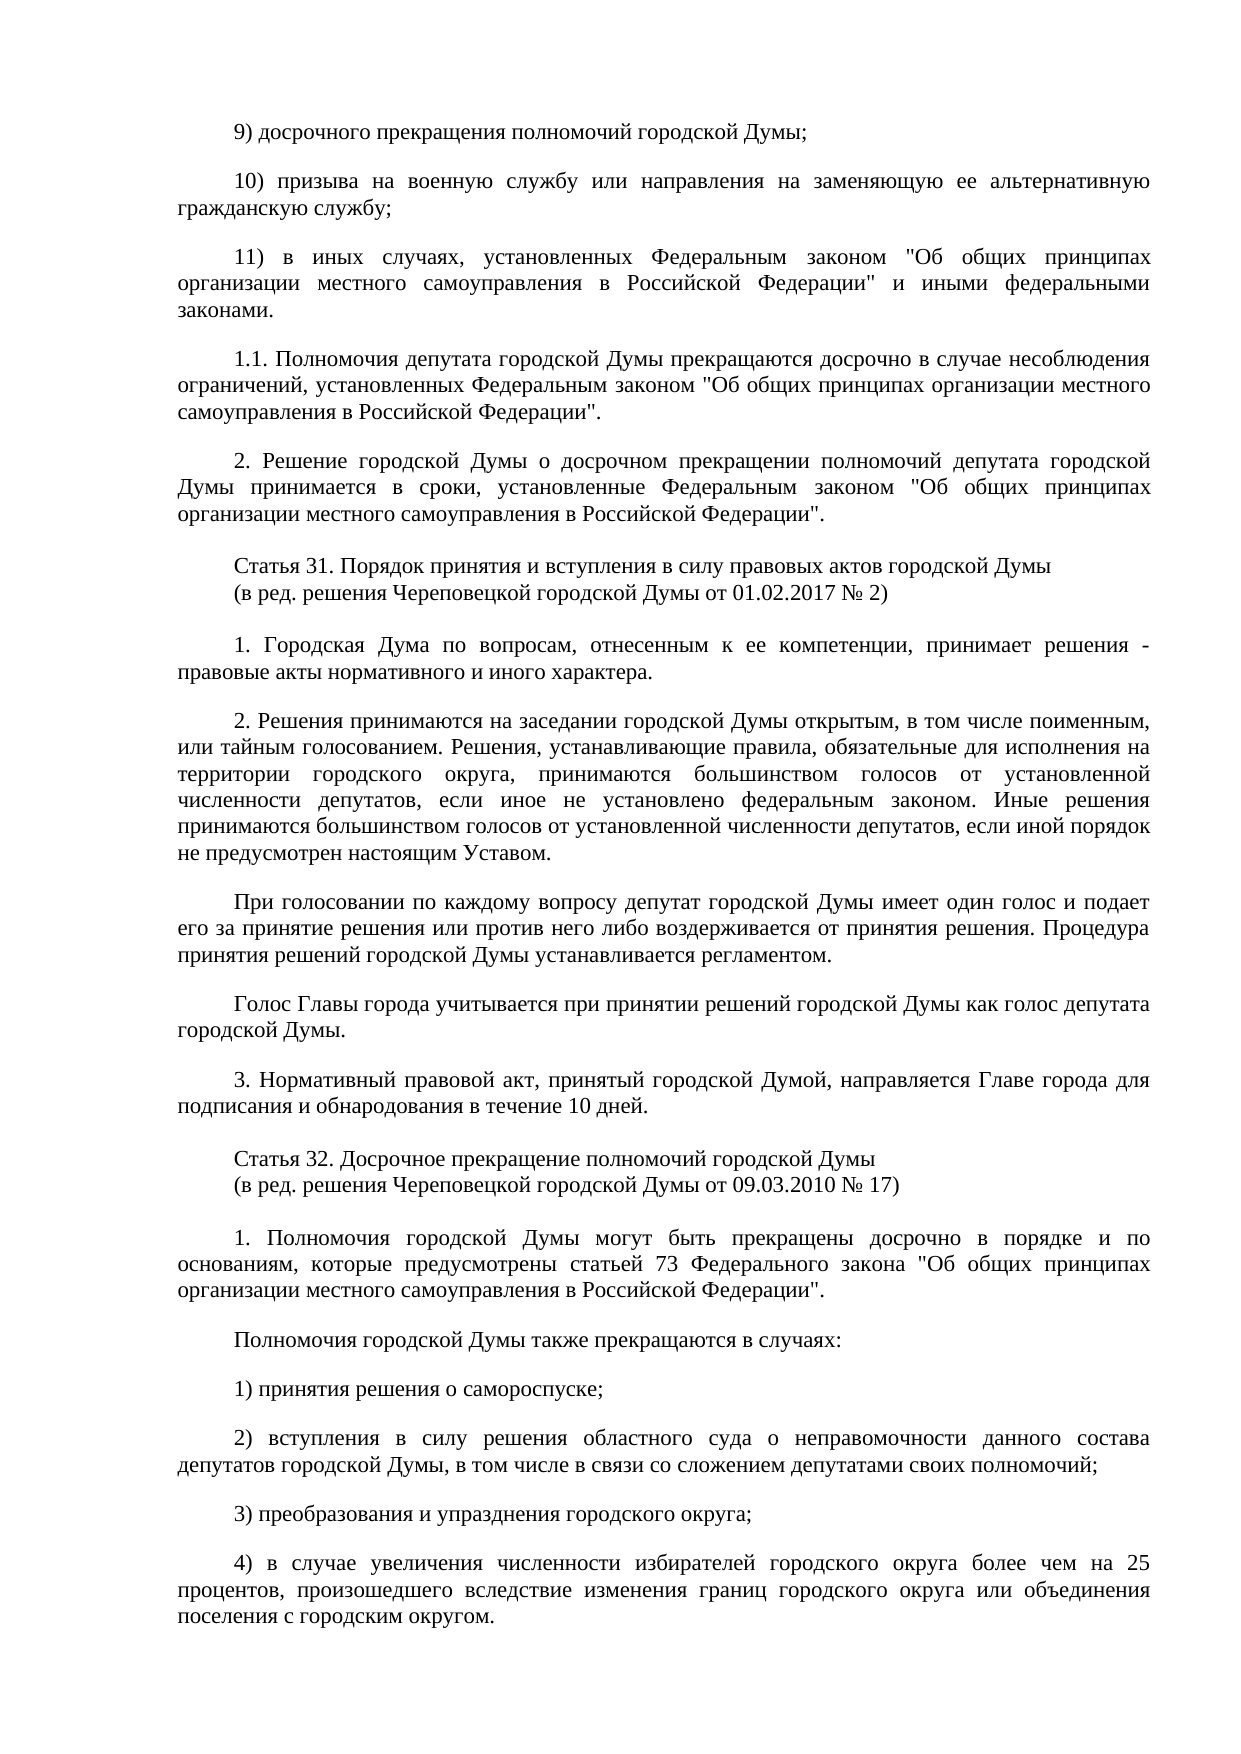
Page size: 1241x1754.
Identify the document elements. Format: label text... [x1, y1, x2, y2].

title Статья 31. Порядок принятия и вступления в силу правовых актов городской Думы [177, 552, 1152, 579]
text 1. Полномочия городской Думы могут быть прекращены досрочно в порядке и по основаниям, которые предусмотрены статьей 73 Федерального закона "Об общих принципах организации местного самоуправления в Российской Федерации". [177, 1224, 1152, 1303]
text 10) призыва на военную службу или направления на заменяющую ее альтернативную гражданскую службу; [177, 167, 1152, 220]
text 1) принятия решения о самороспуске; [177, 1375, 1152, 1401]
text (в ред. решения Череповецкой городской Думы от 01.02.2017 № 2) [177, 579, 1152, 605]
text 2. Решение городской Думы о досрочном прекращении полномочий депутата городской Думы принимается в сроки, установленные Федеральным законом "Об общих принципах организации местного самоуправления в Российской Федерации". [177, 447, 1152, 526]
text 1. Городская Дума по вопросам, отнесенным к ее компетенции, принимает решения - правовые акты нормативного и иного характера. [177, 631, 1152, 684]
title Статья 32. Досрочное прекращение полномочий городской Думы [177, 1145, 1152, 1171]
text 1.1. Полномочия депутата городской Думы прекращаются досрочно в случае несоблюдения ограничений, установленных Федеральным законом "Об общих принципах организации местного самоуправления в Российской Федерации". [177, 345, 1152, 424]
text 11) в иных случаях, установленных Федеральным законом "Об общих принципах организации местного самоуправления в Российской Федерации" и иными федеральными законами. [177, 243, 1152, 322]
text 2) вступления в силу решения областного суда о неправомочности данного состава депутатов городской Думы, в том числе в связи со сложением депутатами своих полномочий; [177, 1424, 1152, 1477]
text Голос Главы города учитывается при принятии решений городской Думы как голос депутата городской Думы. [177, 990, 1152, 1043]
text При голосовании по каждому вопросу депутат городской Думы имеет один голос и подает его за принятие решения или против него либо воздерживается от принятия решения. Процедура принятия решений городской Думы устанавливается регламентом. [177, 888, 1152, 967]
text 4) в случае увеличения численности избирателей городского округа более чем на 25 процентов, произошедшего вследствие изменения границ городского округа или объединения поселения с городским округом. [177, 1549, 1152, 1628]
text (в ред. решения Череповецкой городской Думы от 09.03.2010 № 17) [177, 1171, 1152, 1197]
text 3) преобразования и упразднения городского округа; [177, 1500, 1152, 1526]
text 3. Нормативный правовой акт, принятый городской Думой, направляется Главе города для подписания и обнародования в течение 10 дней. [177, 1066, 1152, 1118]
text 2. Решения принимаются на заседании городской Думы открытым, в том числе поименным, или тайным голосованием. Решения, устанавливающие правила, обязательные для исполнения на территории городского округа, принимаются большинством голосов от установленной численности депутатов, если иное не установлено федеральным законом. Иные решения принимаются большинством голосов от установленной численности депутатов, если иной порядок не предусмотрен настоящим Уставом. [177, 707, 1152, 865]
text Полномочия городской Думы также прекращаются в случаях: [177, 1326, 1152, 1352]
text 9) досрочного прекращения полномочий городской Думы; [177, 118, 1152, 144]
